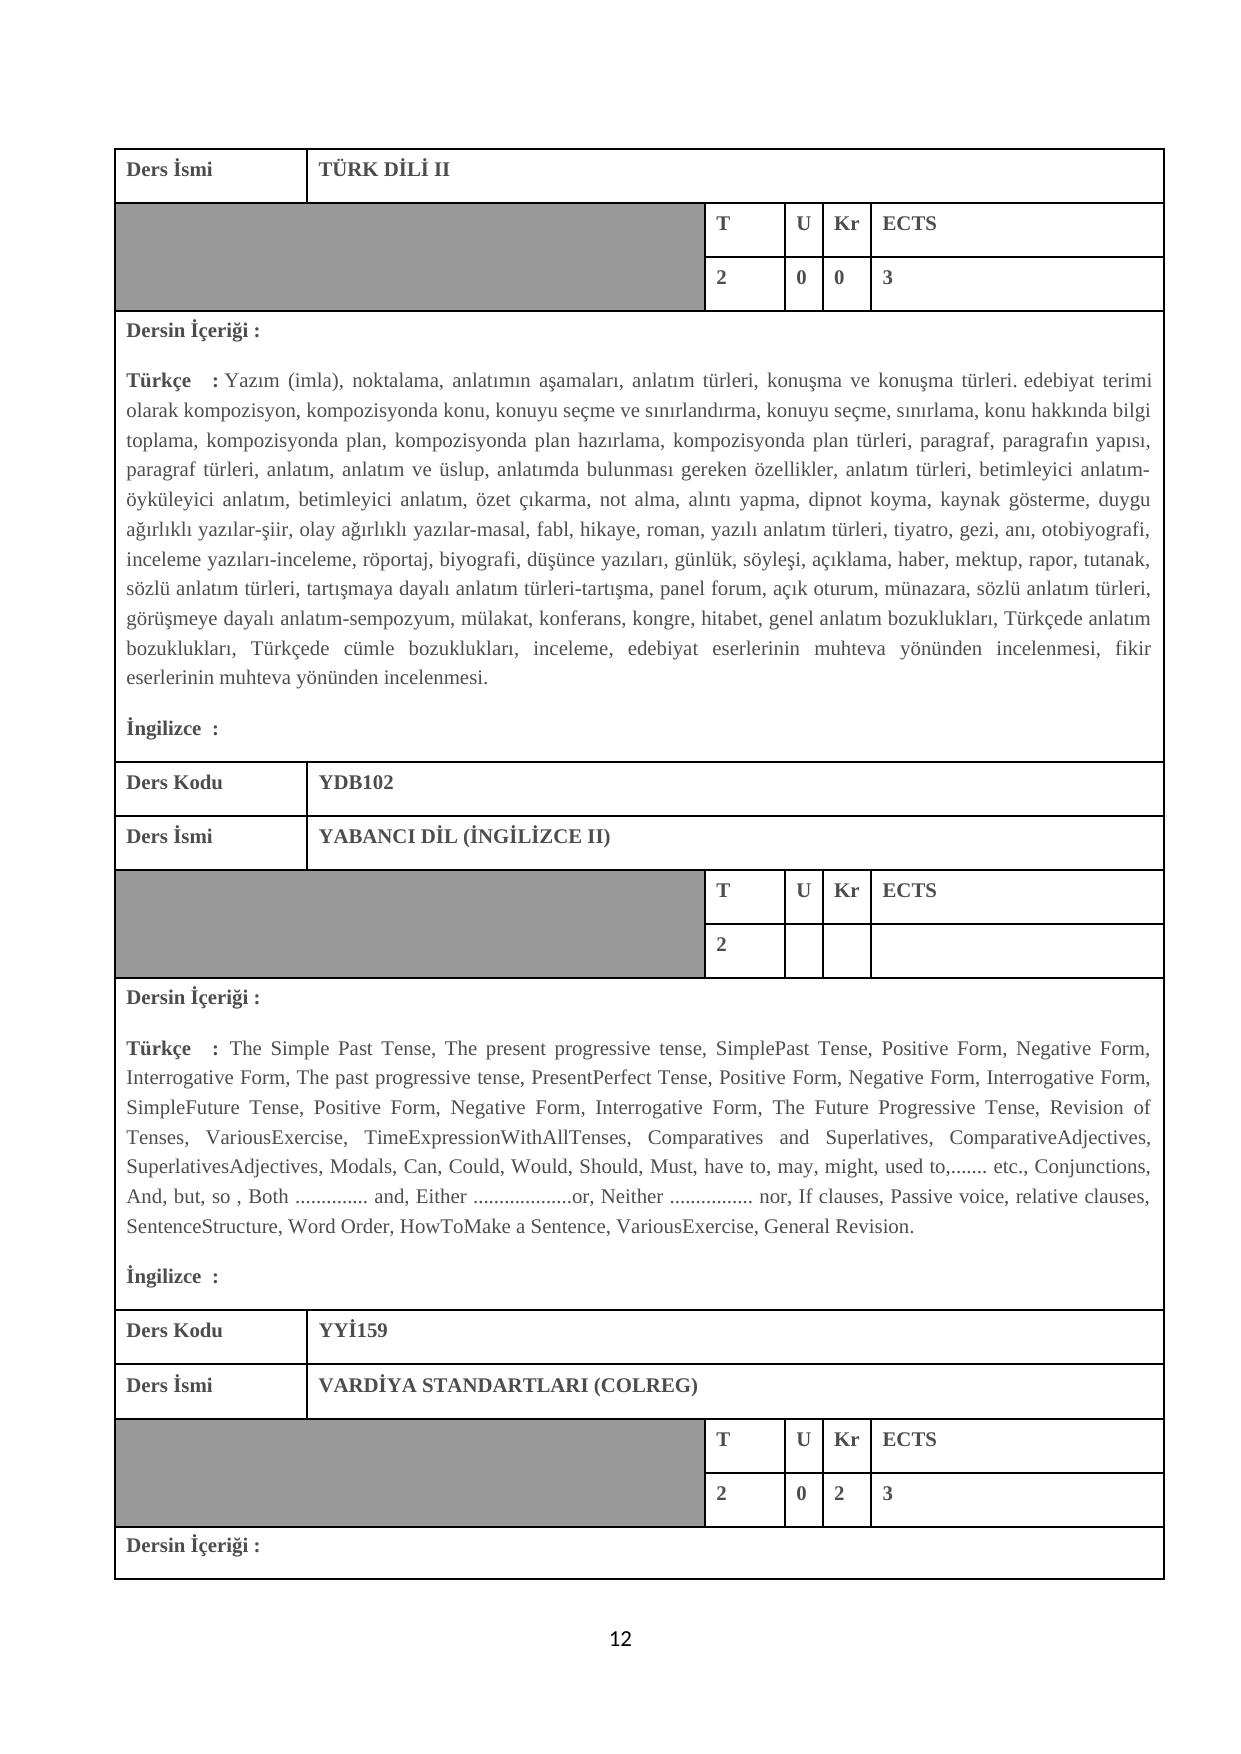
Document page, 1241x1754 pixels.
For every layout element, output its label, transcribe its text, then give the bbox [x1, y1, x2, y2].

table_cell 3 [872, 1474, 1163, 1526]
table_cell Ders İsmi [116, 150, 306, 202]
table_cell 0 [786, 258, 822, 310]
table_cell 0 [824, 258, 870, 310]
table_cell Ders Kodu [116, 1311, 306, 1363]
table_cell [116, 1528, 1163, 1578]
table_cell Ders İsmi [116, 1365, 306, 1417]
table_cell ECTS [872, 871, 1163, 923]
table_cell Dersin İçeriği : Türkçe : The Simple Past Tense, The present progressive tense, SimplePast Tense, Positive Form, Negative Form, Interrogative Form, The past progressive tense, PresentPerfect Tense, Positive Form, Negative Form, Interrogative Form, SimpleFuture Tense, Positive Form, Negative Form, Interrogative Form, The Future Progressive Tense, Revision of Tenses, VariousExercise, TimeExpressionWithAllTenses, Comparatives and Superlatives, ComparativeAdjectives, SuperlativesAdjectives, Modals, Can, Could, Would, Should, Must, have to, may, might, used to,....... etc., Conjunctions, And, but, so , Both .............. and, Either ...................or, Neither ................ nor, If clauses, Passive voice, relative clauses, SentenceStructure, Word Order, HowToMake a Sentence, VariousExercise, General Revision. İngilizce : [116, 979, 1163, 1309]
table_cell 2 [706, 925, 784, 977]
table_cell T [706, 1420, 784, 1472]
table_cell ECTS [872, 204, 1163, 256]
table_cell YABANCI DİL (İNGİLİZCE II) [308, 817, 1163, 869]
table_cell 3 [872, 258, 1163, 310]
table_cell Kr [824, 871, 870, 923]
table_cell Ders İsmi [116, 817, 306, 869]
table_cell VARDİYA STANDARTLARI (COLREG) [308, 1365, 1163, 1417]
table_cell U [786, 204, 822, 256]
table_cell Dersin İçeriği : Türkçe : Yazım (imla), noktalama, anlatımın aşamaları, anlatım türleri, konuşma ve konuşma türleri. edebiyat terimi olarak kompozisyon, kompozisyonda konu, konuyu seçme ve sınırlandırma, konuyu seçme, sınırlama, konu hakkında bilgi toplama, kompozisyonda plan, kompozisyonda plan hazırlama, kompozisyonda plan türleri, paragraf, paragrafın yapısı, paragraf türleri, anlatım, anlatım ve üslup, anlatımda bulunması gereken özellikler, anlatım türleri, betimleyici anlatım-öyküleyici anlatım, betimleyici anlatım, özet çıkarma, not alma, alıntı yapma, dipnot koyma, kaynak gösterme, duygu ağırlıklı yazılar-şiir, olay ağırlıklı yazılar-masal, fabl, hikaye, roman, yazılı anlatım türleri, tiyatro, gezi, anı, otobiyografi, inceleme yazıları-inceleme, röportaj, biyografi, düşünce yazıları, günlük, söyleşi, açıklama, haber, mektup, rapor, tutanak, sözlü anlatım türleri, tartışmaya dayalı anlatım türleri-tartışma, panel forum, açık oturum, münazara, sözlü anlatım türleri, görüşmeye dayalı anlatım-sempozyum, mülakat, konferans, kongre, hitabet, genel anlatım bozuklukları, Türkçede anlatım bozuklukları, Türkçede cümle bozuklukları, inceleme, edebiyat eserlerinin muhteva yönünden incelenmesi, fikir eserlerinin muhteva yönünden incelenmesi. İngilizce : [116, 312, 1163, 761]
table_cell 0 [786, 1474, 822, 1526]
table_cell [872, 925, 1163, 977]
table_cell ECTS [872, 1420, 1163, 1472]
table_cell [116, 1420, 704, 1526]
table_cell 2 [706, 1474, 784, 1526]
table_cell T [706, 871, 784, 923]
table_cell Kr [824, 1420, 870, 1472]
table_cell TÜRK DİLİ II [308, 150, 1163, 202]
table_cell [116, 871, 704, 977]
table_cell 2 [824, 1474, 870, 1526]
table_cell U [786, 1420, 822, 1472]
table_cell T [706, 204, 784, 256]
table_cell Ders Kodu [116, 763, 306, 815]
table_cell [786, 925, 822, 977]
table_cell Kr [824, 204, 870, 256]
table_cell [824, 925, 870, 977]
table_cell U [786, 871, 822, 923]
table_cell YYİ159 [308, 1311, 1163, 1363]
table_cell [116, 204, 704, 310]
table_cell YDB102 [308, 763, 1163, 815]
table_cell 2 [706, 258, 784, 310]
